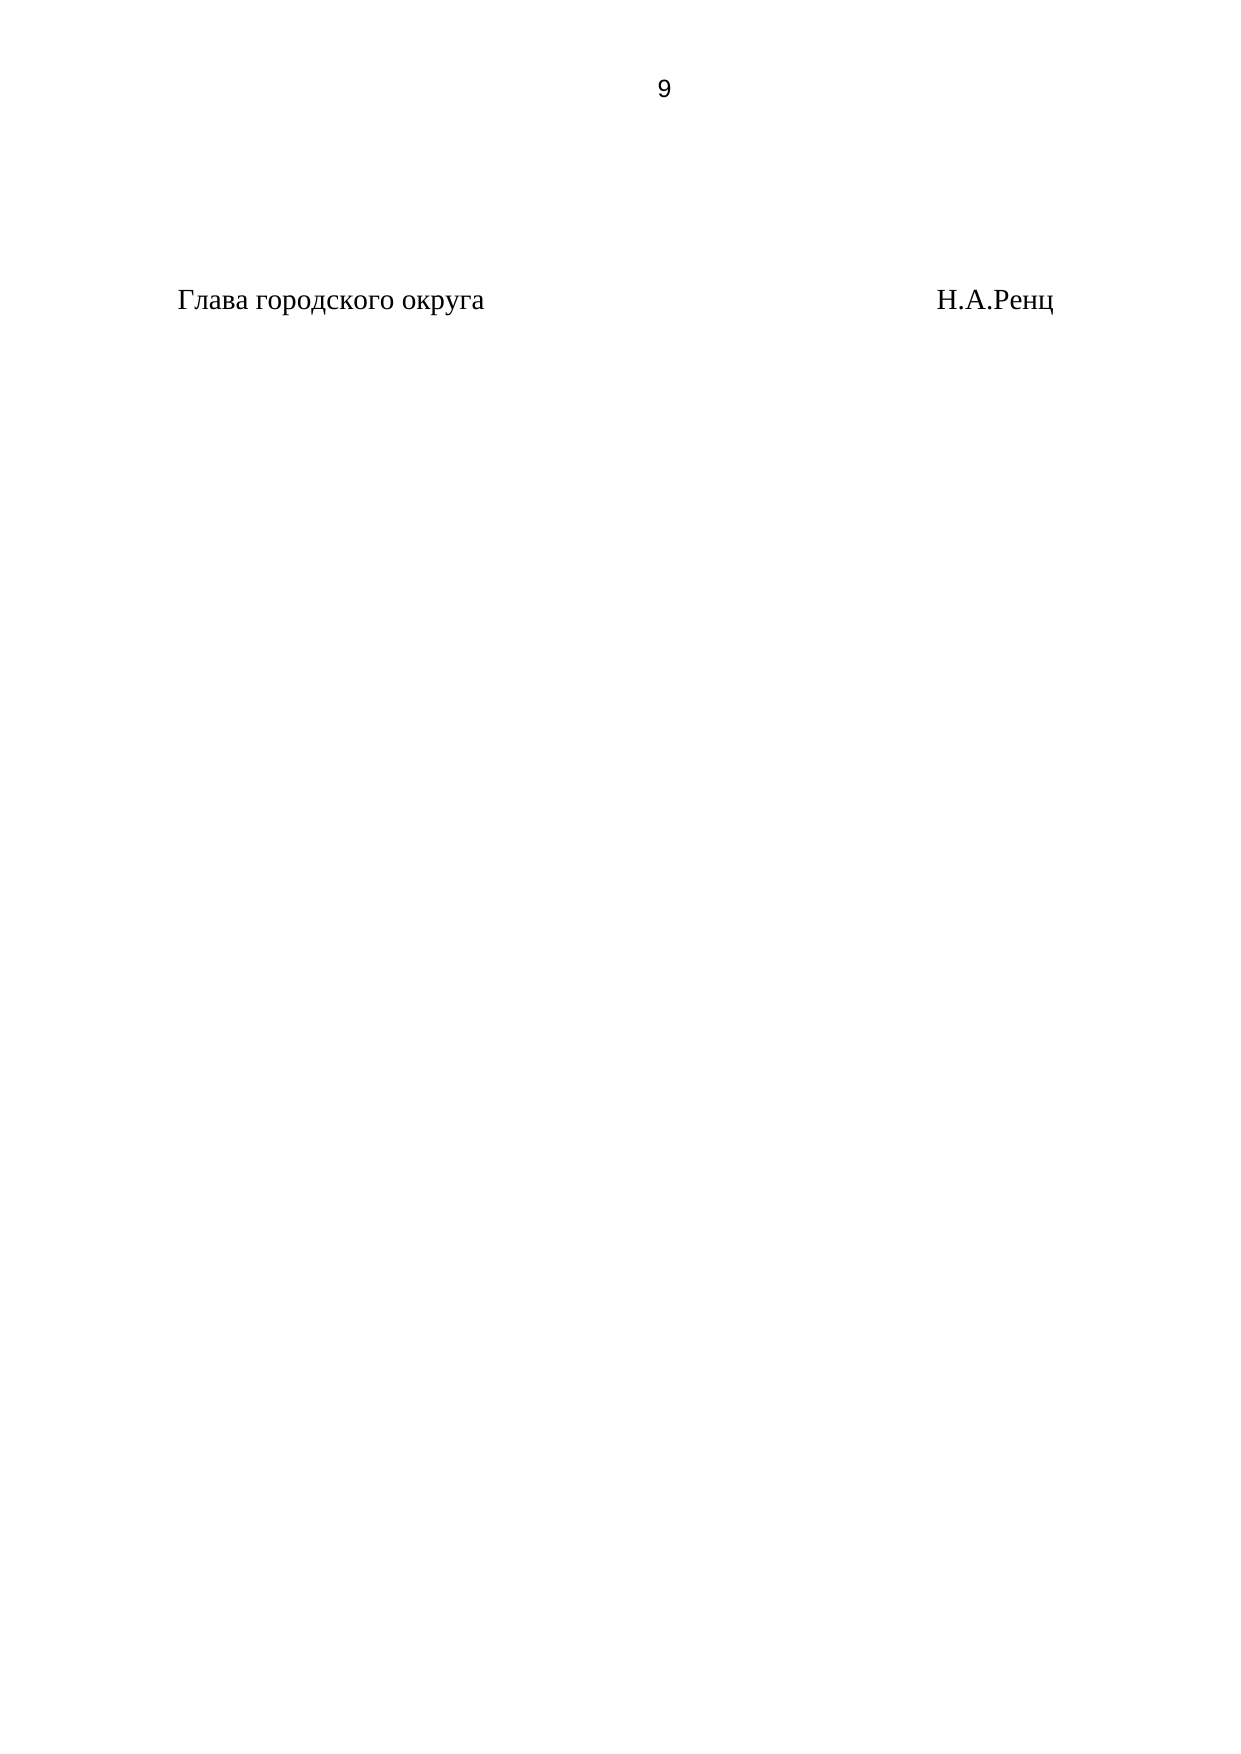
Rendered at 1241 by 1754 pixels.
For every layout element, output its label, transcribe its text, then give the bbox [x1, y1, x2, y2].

text Глава городского округа Н.А.Ренц [177, 282, 1152, 316]
